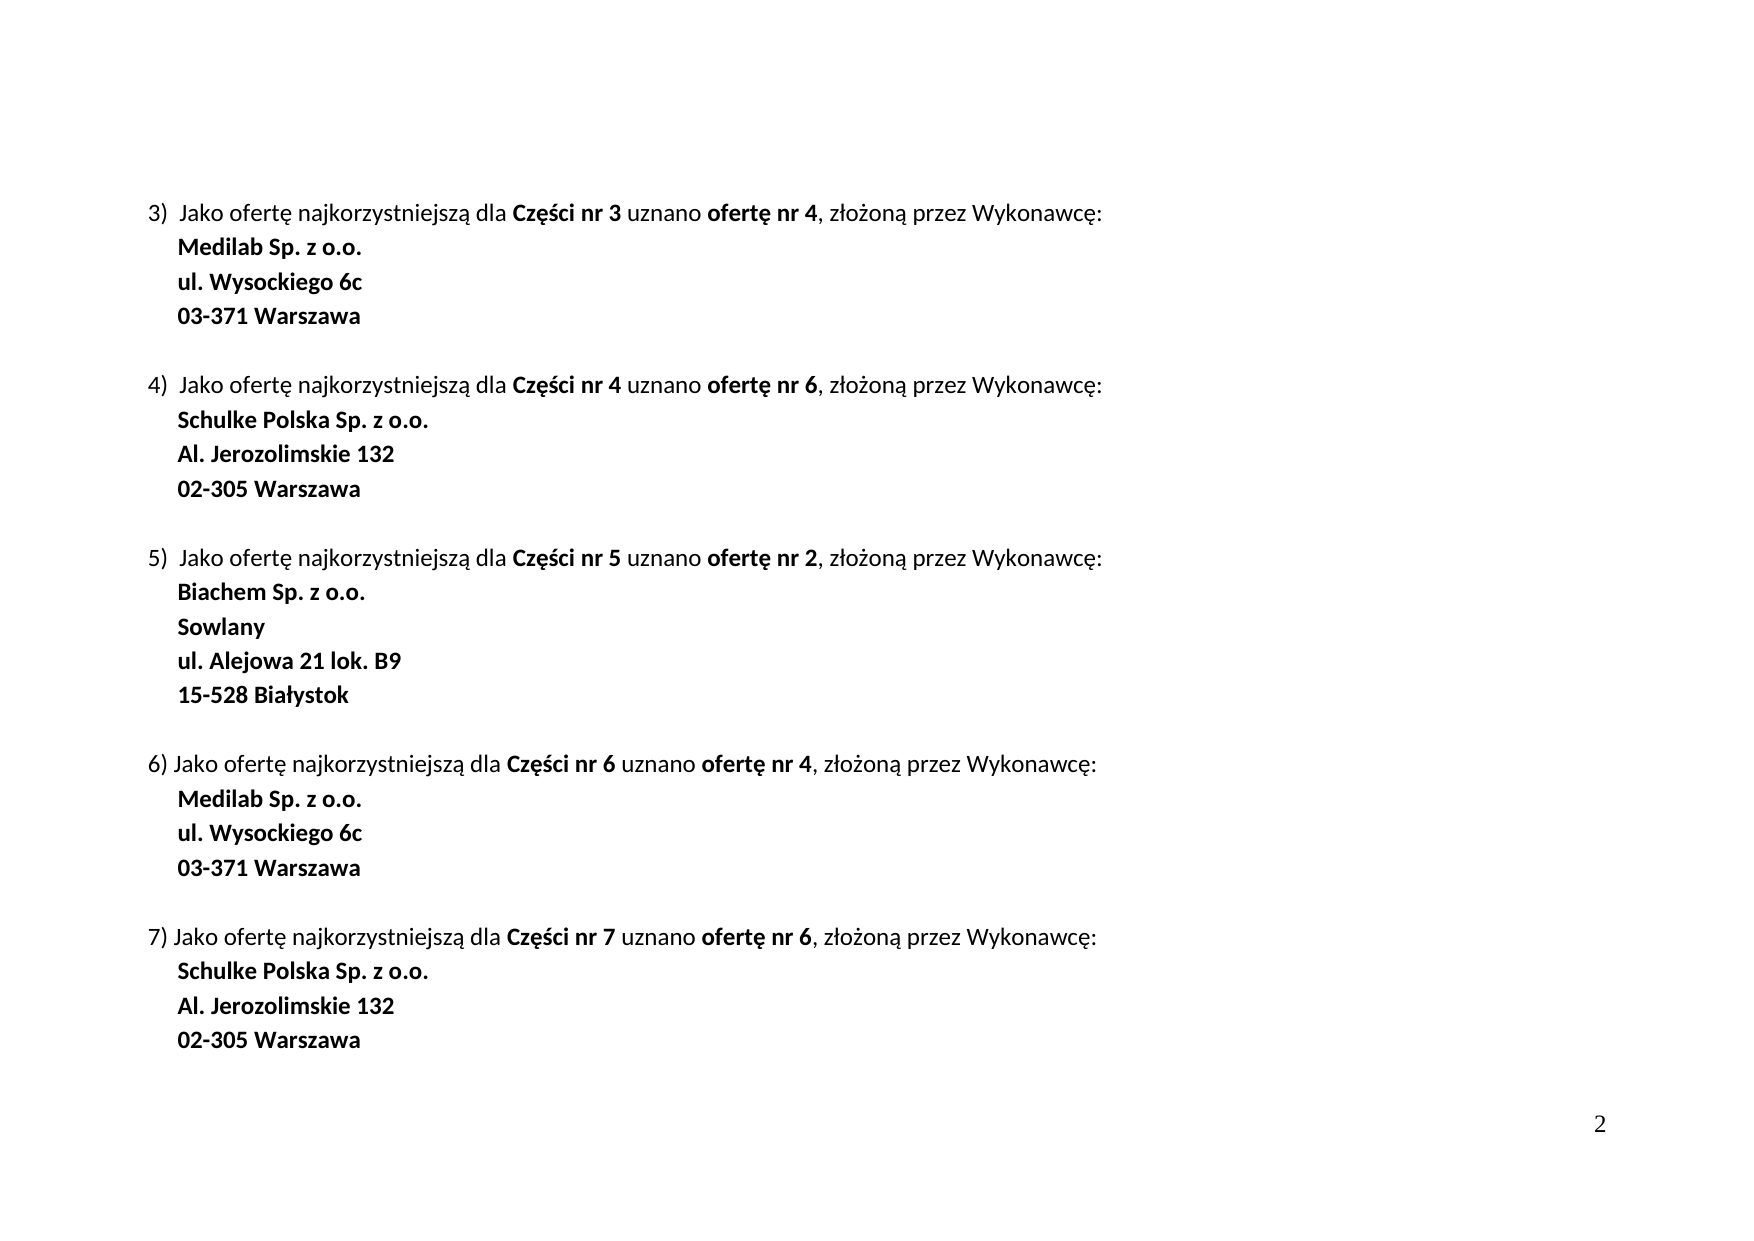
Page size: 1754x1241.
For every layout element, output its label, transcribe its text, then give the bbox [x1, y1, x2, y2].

text Sowlany [148, 611, 1606, 641]
text 5) Jako ofertę najkorzystniejszą dla Części nr 5 uznano ofertę nr 2, złożoną przez Wykonawcę: [148, 542, 1606, 572]
text 02-305 Warszawa [148, 473, 1606, 503]
text Schulke Polska Sp. z o.o. [148, 956, 1606, 986]
text Biachem Sp. z o.o. [148, 576, 1606, 607]
text 15-528 Białystok [148, 680, 1606, 710]
text 6) Jako ofertę najkorzystniejszą dla Części nr 6 uznano ofertę nr 4, złożoną przez Wykonawcę: [148, 749, 1606, 779]
text ul. Wysockiego 6c [148, 266, 1606, 296]
text ul. Alejowa 21 lok. B9 [148, 645, 1606, 676]
text Medilab Sp. z o.o. [148, 783, 1606, 814]
text 4) Jako ofertę najkorzystniejszą dla Części nr 4 uznano ofertę nr 6, złożoną przez Wykonawcę: [148, 369, 1606, 400]
text Al. Jerozolimskie 132 [148, 438, 1606, 469]
text Al. Jerozolimskie 132 [148, 990, 1606, 1021]
text 03-371 Warszawa [148, 300, 1606, 331]
text Schulke Polska Sp. z o.o. [148, 404, 1606, 434]
text 7) Jako ofertę najkorzystniejszą dla Części nr 7 uznano ofertę nr 6, złożoną przez Wykonawcę: [148, 921, 1606, 952]
text 3) Jako ofertę najkorzystniejszą dla Części nr 3 uznano ofertę nr 4, złożoną przez Wykonawcę: [148, 197, 1606, 227]
text 03-371 Warszawa [148, 852, 1606, 883]
text ul. Wysockiego 6c [148, 818, 1606, 848]
text Medilab Sp. z o.o. [148, 231, 1606, 262]
text 02-305 Warszawa [148, 1024, 1606, 1055]
